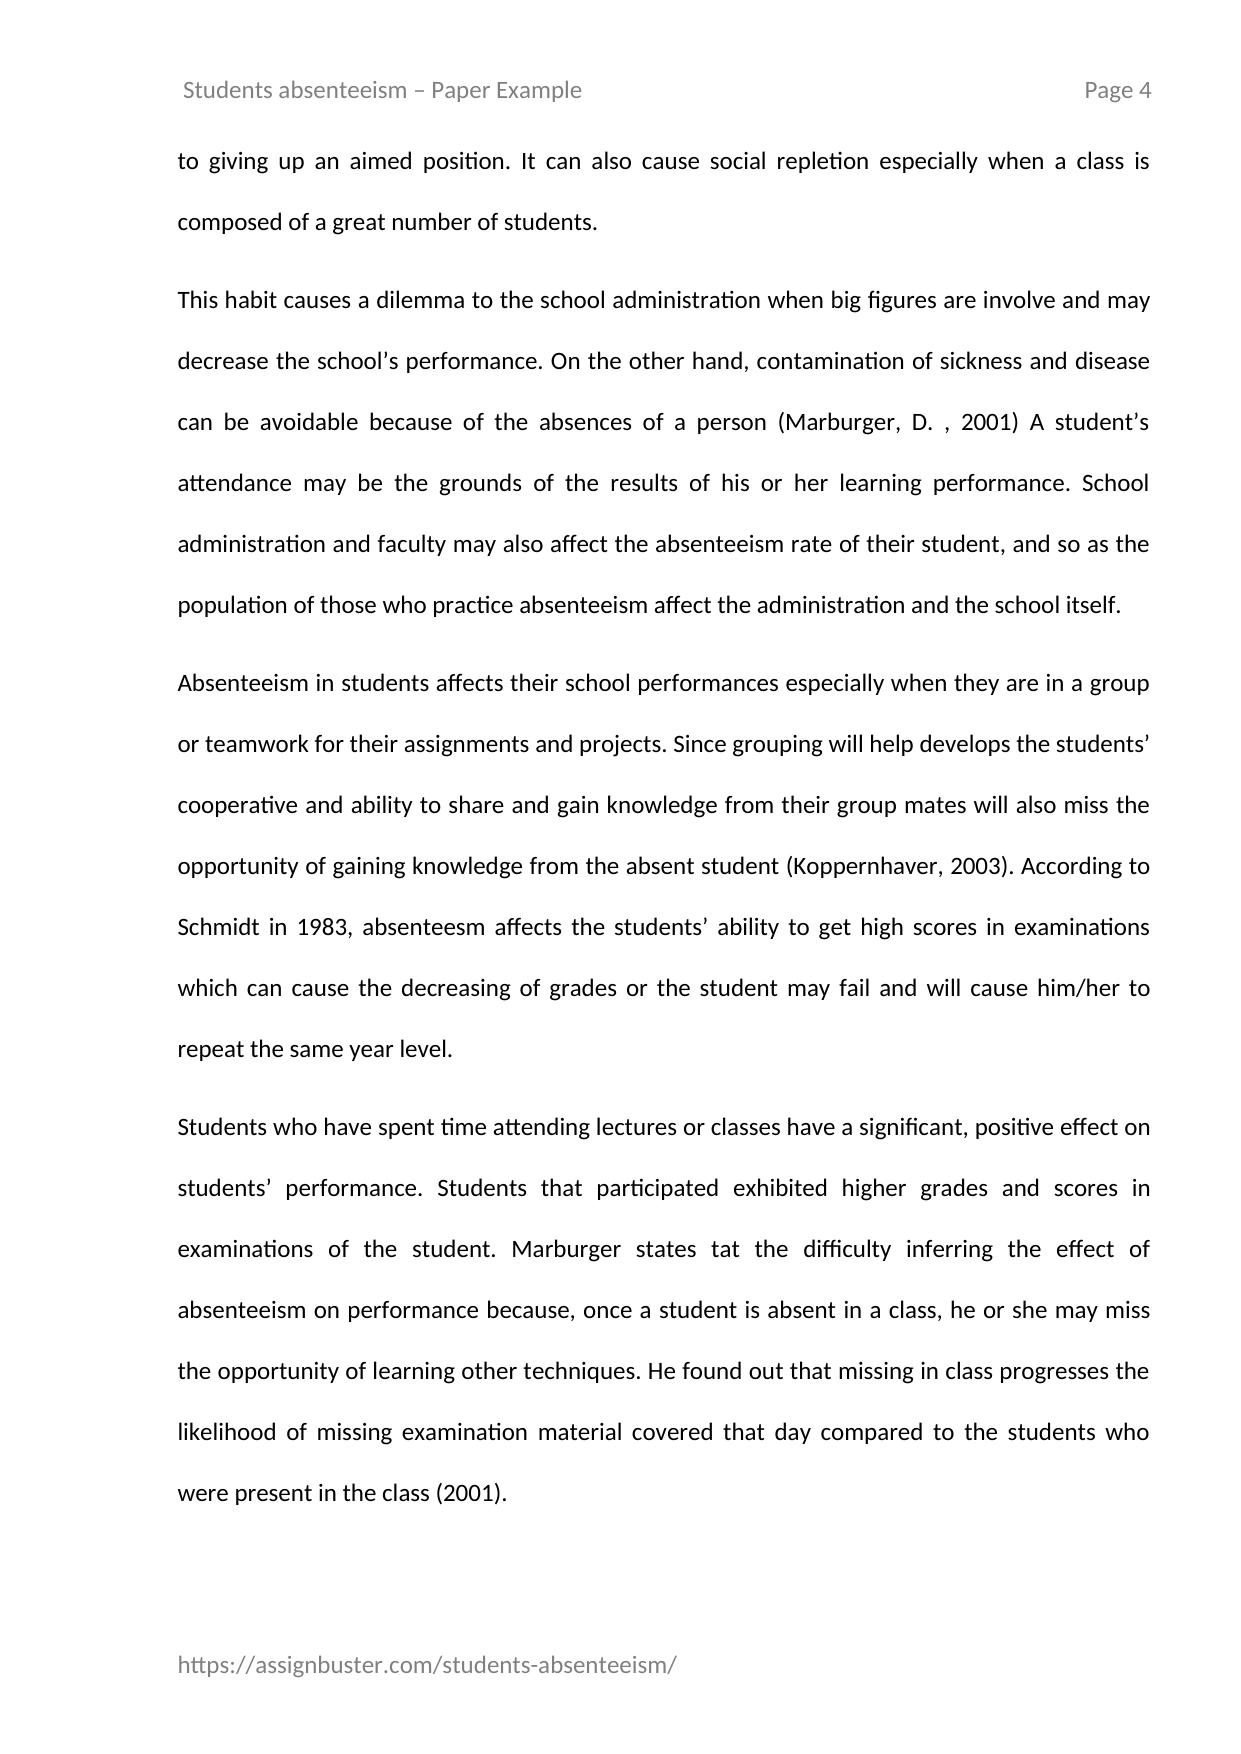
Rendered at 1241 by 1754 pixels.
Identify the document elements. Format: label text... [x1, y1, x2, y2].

text This habit causes a dilemma to the school administration when big figures are involve and may decrease the school’s performance. On the other hand, contamination of sickness and disease can be avoidable because of the absences of a person (Marburger, D. , 2001) A student’s attendance may be the grounds of the results of his or her learning performance. School administration and faculty may also affect the absenteeism rate of their student, and so as the population of those who practice absenteeism affect the administration and the school itself. [177, 284, 1152, 619]
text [177, 145, 1152, 237]
text Students who have spent time attending lectures or classes have a significant, positive effect on students’ performance. Students that participated exhibited higher grades and scores in examinations of the student. Marburger states tat the difficulty inferring the effect of absenteeism on performance because, once a student is absent in a class, he or she may miss the opportunity of learning other techniques. He found out that missing in class progresses the likelihood of missing examination material covered that day compared to the students who were present in the class (2001). [177, 1111, 1152, 1507]
text Absenteeism in students affects their school performances especially when they are in a group or teamwork for their assignments and projects. Since grouping will help develops the students’ cooperative and ability to share and gain knowledge from their group mates will also miss the opportunity of gaining knowledge from the absent student (Koppernhaver, 2003). According to Schmidt in 1983, absenteesm affects the students’ ability to get high scores in examinations which can cause the decreasing of grades or the student may fail and will cause him/her to repeat the same year level. [177, 667, 1152, 1063]
